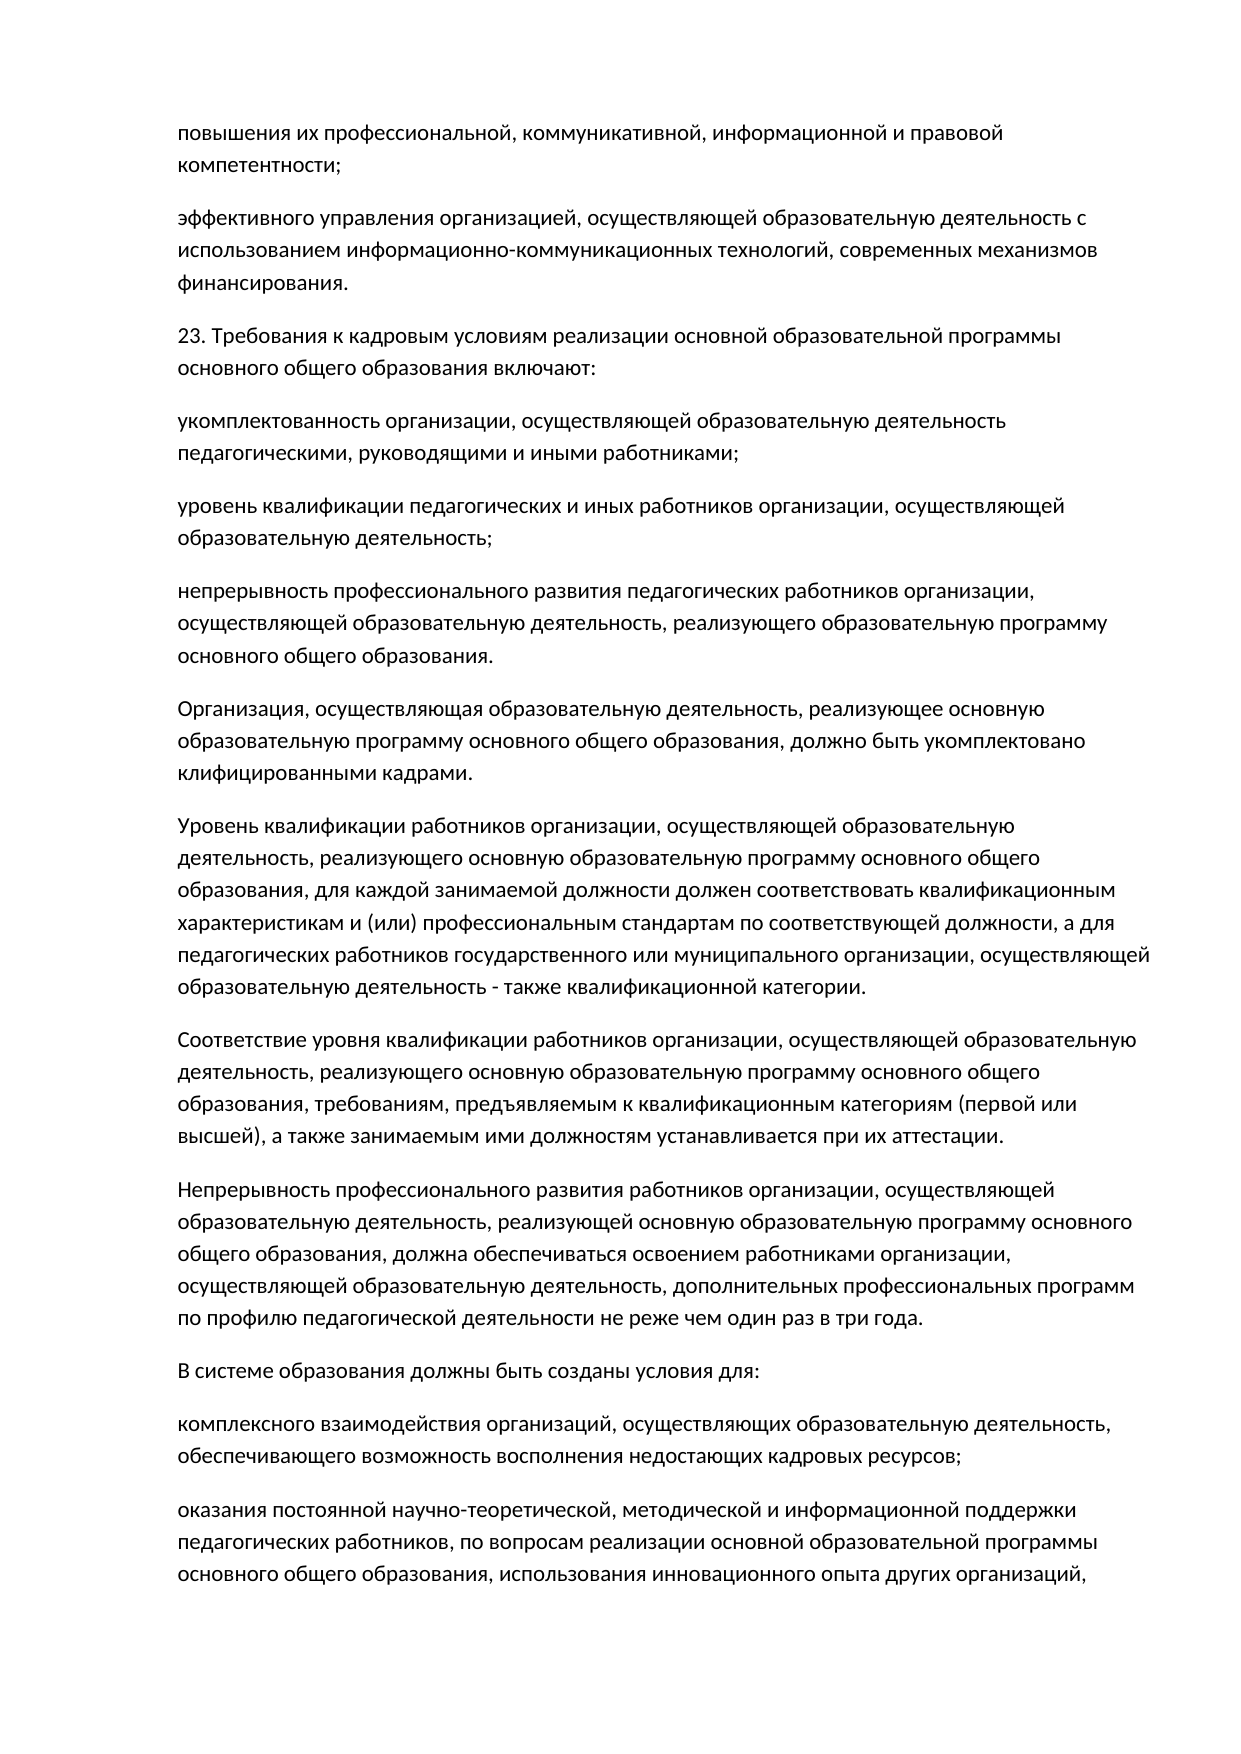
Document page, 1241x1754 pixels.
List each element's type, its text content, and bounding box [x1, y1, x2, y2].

text уровень квалификации педагогических и иных работников организации, осуществляющей образовательную деятельность; [177, 491, 1152, 551]
text эффективного управления организацией, осуществляющей образовательную деятельность с использованием информационно-коммуникационных технологий, современных механизмов финансирования. [177, 203, 1152, 296]
text 23. Требования к кадровым условиям реализации основной образовательной программы основного общего образования включают: [177, 321, 1152, 381]
text Непрерывность профессионального развития работников организации, осуществляющей образовательную деятельность, реализующей основную образовательную программу основного общего образования, должна обеспечиваться освоением работниками организации, осуществляющей образовательную деятельность, дополнительных профессиональных программ по профилю педагогической деятельности не реже чем один раз в три года. [177, 1175, 1152, 1331]
text Уровень квалификации работников организации, осуществляющей образовательную деятельность, реализующего основную образовательную программу основного общего образования, для каждой занимаемой должности должен соответствовать квалификационным характеристикам и (или) профессиональным стандартам по соответствующей должности, а для педагогических работников государственного или муниципального организации, осуществляющей образовательную деятельность - также квалификационной категории. [177, 811, 1152, 1000]
text В системе образования должны быть созданы условия для: [177, 1356, 1152, 1384]
text Организация, осуществляющая образовательную деятельность, реализующее основную образовательную программу основного общего образования, должно быть укомплектовано клифицированными кадрами. [177, 694, 1152, 786]
text непрерывность профессионального развития педагогических работников организации, осуществляющей образовательную деятельность, реализующего образовательную программу основного общего образования. [177, 576, 1152, 669]
text укомплектованность организации, осуществляющей образовательную деятельность педагогическими, руководящими и иными работниками; [177, 406, 1152, 466]
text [177, 1495, 1152, 1587]
text комплексного взаимодействия организаций, осуществляющих образовательную деятельность, обеспечивающего возможность восполнения недостающих кадровых ресурсов; [177, 1409, 1152, 1470]
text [177, 118, 1152, 178]
text Соответствие уровня квалификации работников организации, осуществляющей образовательную деятельность, реализующего основную образовательную программу основного общего образования, требованиям, предъявляемым к квалификационным категориям (первой или высшей), а также занимаемым ими должностям устанавливается при их аттестации. [177, 1025, 1152, 1150]
